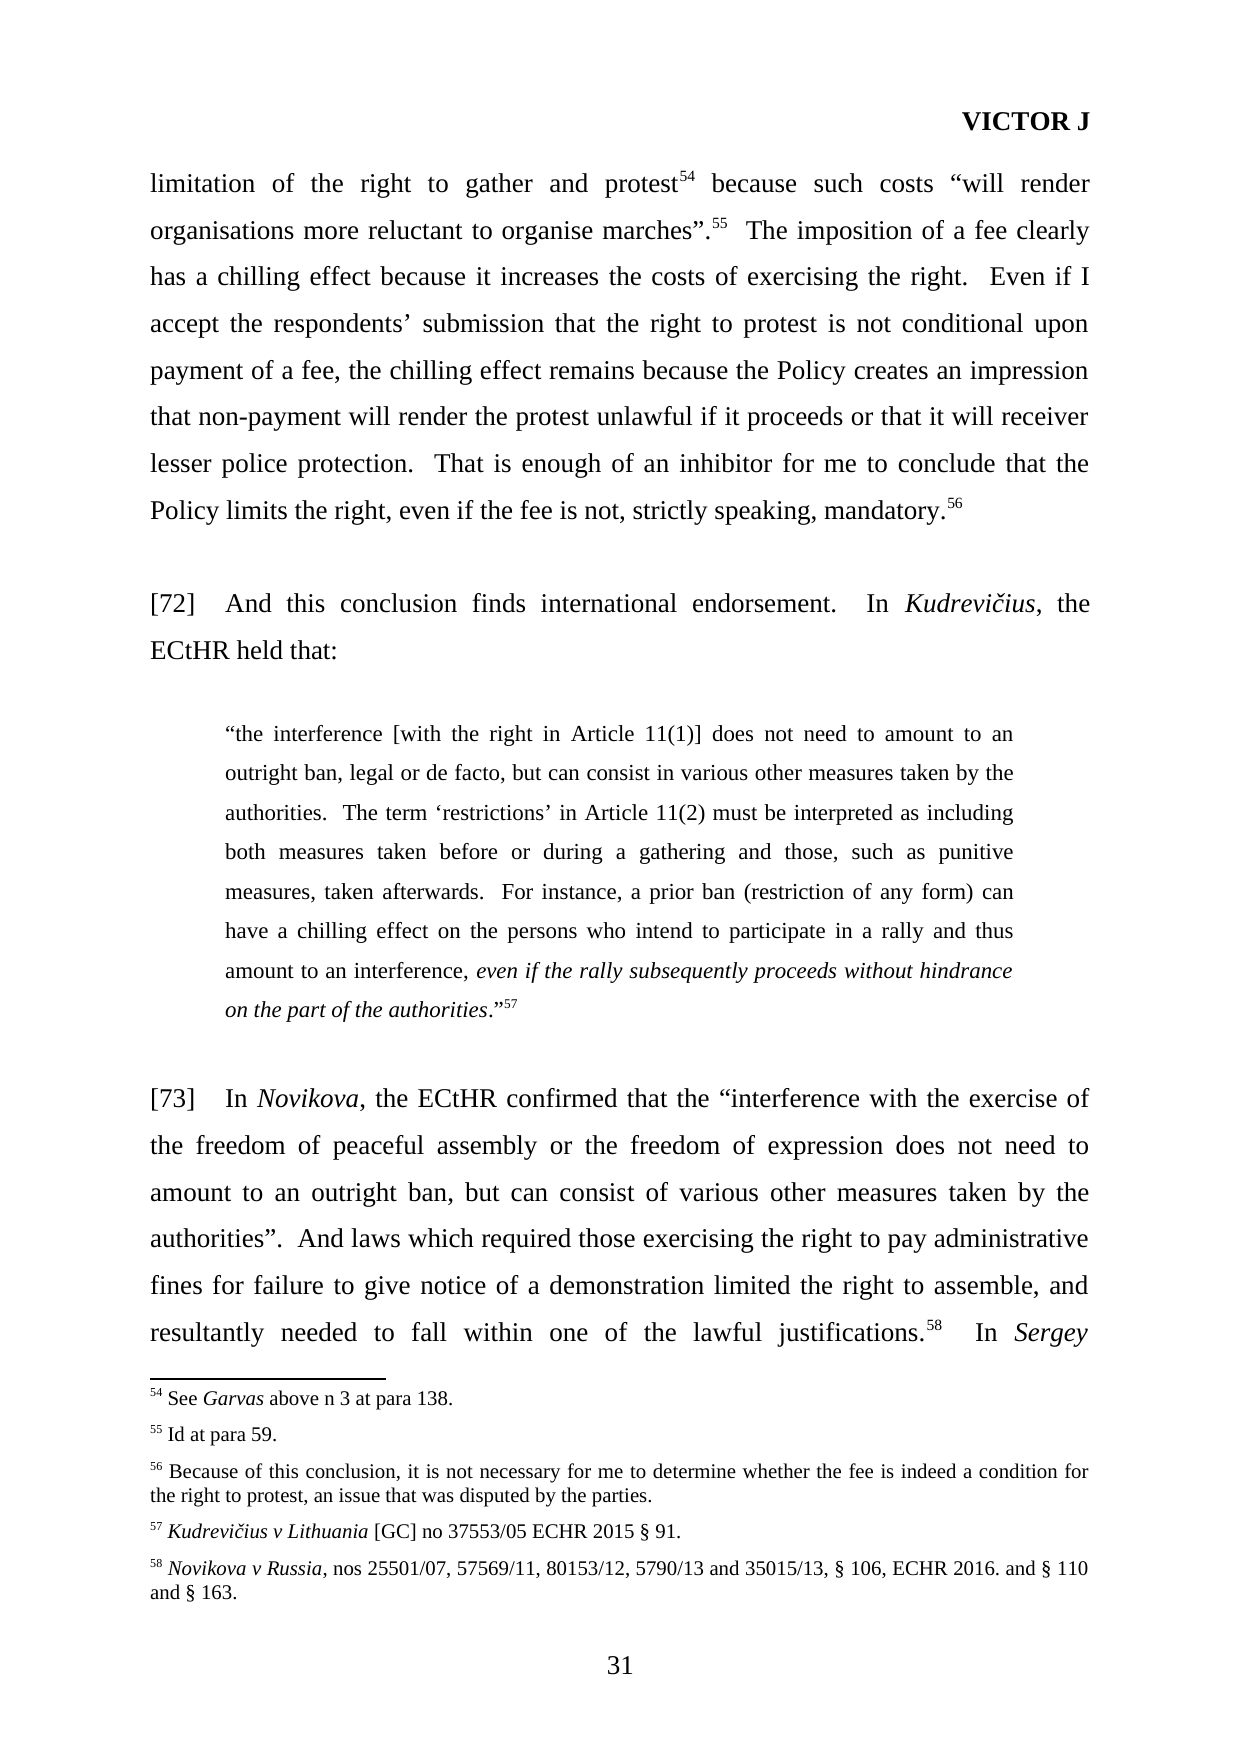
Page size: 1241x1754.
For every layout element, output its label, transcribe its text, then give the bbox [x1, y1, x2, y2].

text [150, 1082, 1090, 1347]
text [150, 167, 1090, 525]
text And this conclusion finds international endorsement. In Kudrevičius, the ECtHR held that: [150, 587, 1090, 665]
text “the interference [with the right in Article 11(1)] does not need to amount to an outright ban, legal or de facto, but can consist in various other measures taken by the authorities. The term ‘restrictions’ in Article 11(2) must be interpreted as including both measures taken before or during a gathering and those, such as punitive measures, taken afterwards. For instance, a prior ban (restriction of any form) can have a chilling effect on the persons who intend to participate in a rally and thus amount to an interference, even if the rally subsequently proceeds without hindrance on the part of the authorities.” [225, 720, 1015, 1023]
